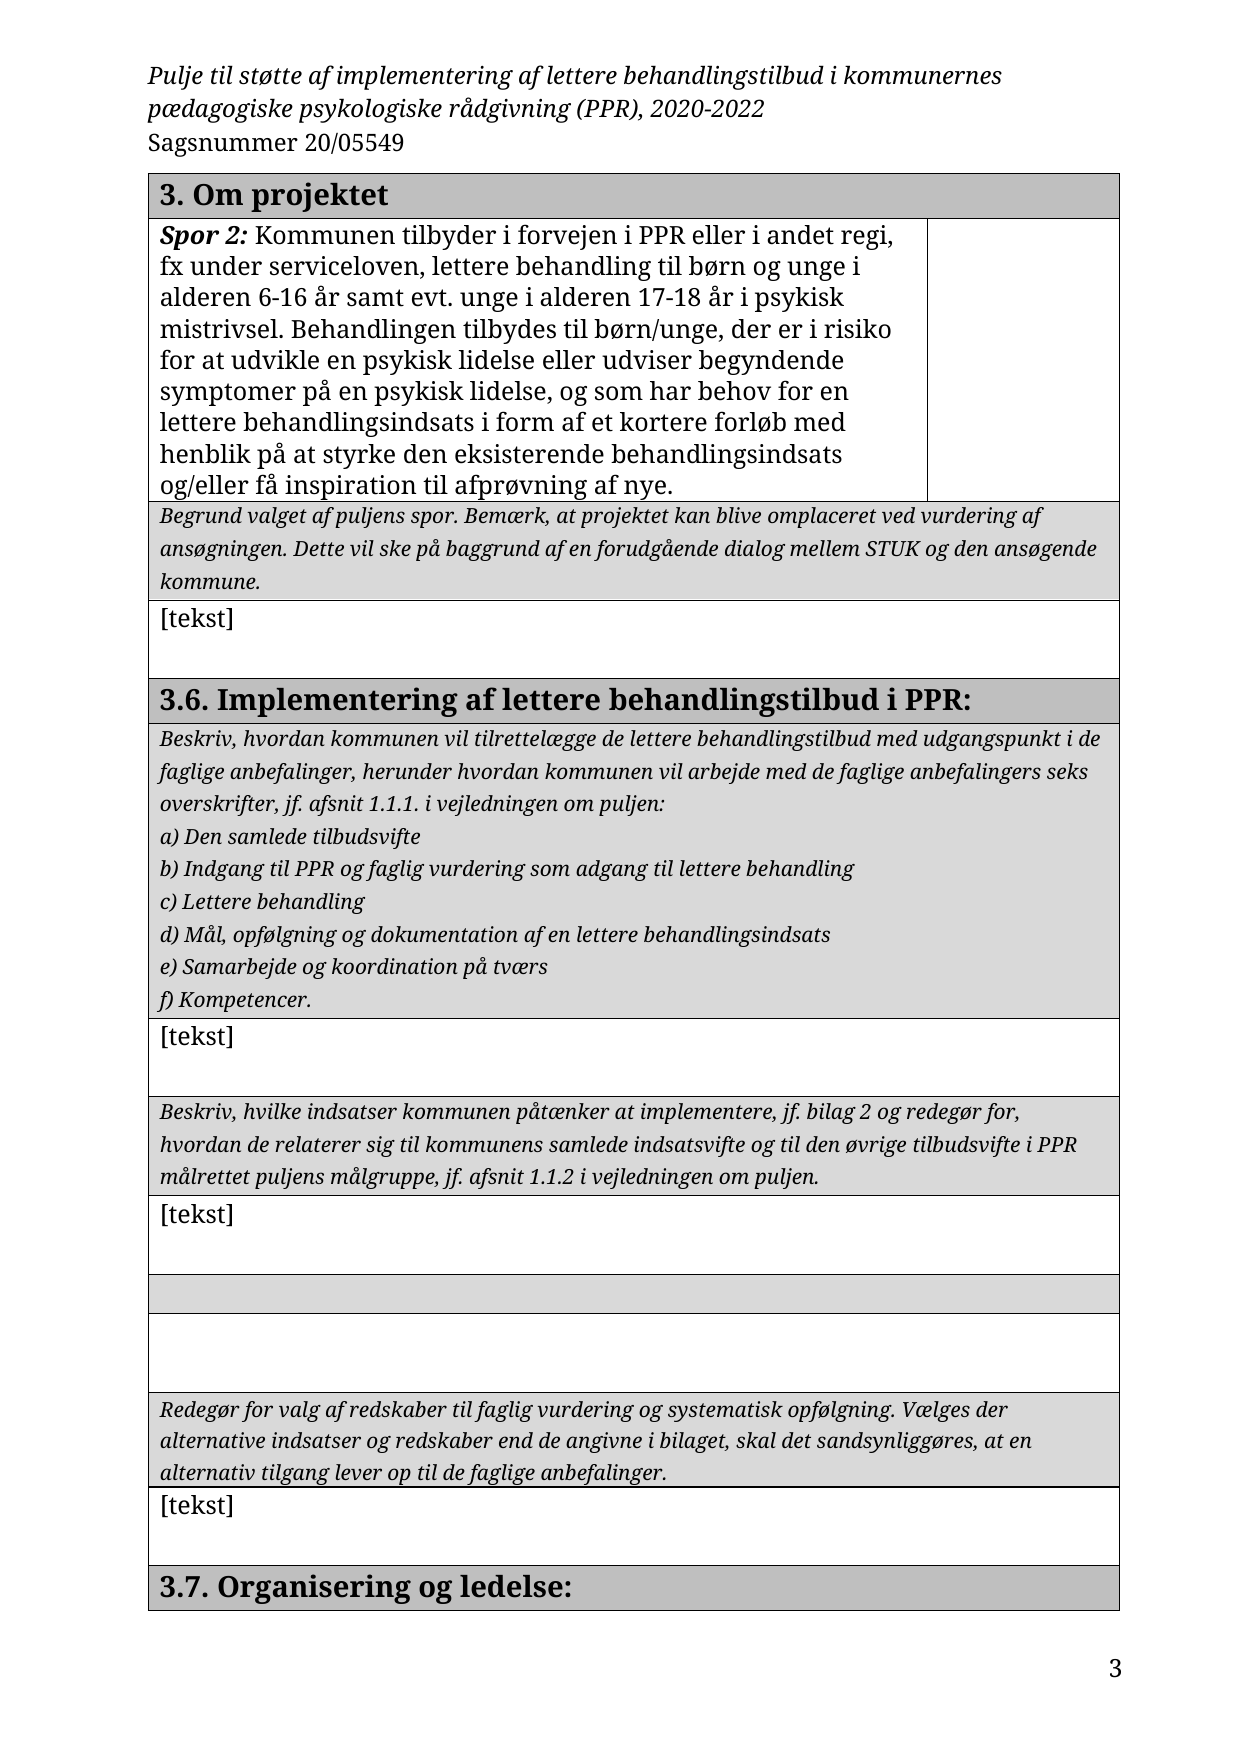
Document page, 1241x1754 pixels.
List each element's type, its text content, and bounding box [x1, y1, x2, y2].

table_cell Begrund valget af puljens spor. Bemærk, at projektet kan blive omplaceret ved vurdering af ansøgningen. Dette vil ske på baggrund af en forudgående dialog mellem STUK og den ansøgende kommune. [149, 502, 1119, 599]
table_cell [tekst] [149, 1488, 1119, 1565]
table_cell Redegør for valg af redskaber til faglig vurdering og systematisk opfølgning. Vælges der alternative indsatser og redskaber end de angivne i bilaget, skal det sandsynliggøres, at en alternativ tilgang lever op til de faglige anbefalinger. [149, 1393, 1119, 1486]
table_cell [tekst] [149, 1196, 1119, 1274]
table_cell Beskriv, hvilke indsatser kommunen påtænker at implementere, jf. bilag 2 og redegør for, hvordan de relaterer sig til kommunens samlede indsatsvifte og til den øvrige tilbudsvifte i PPR målrettet puljens målgruppe, jf. afsnit 1.1.2 i vejledningen om puljen. [149, 1097, 1119, 1195]
table_cell 3.7. Organisering og ledelse: [149, 1566, 1119, 1610]
table_cell [149, 1275, 1119, 1313]
table_cell Beskriv, hvordan kommunen vil tilrettelægge de lettere behandlingstilbud med udgangspunkt i de faglige anbefalinger, herunder hvordan kommunen vil arbejde med de faglige anbefalingers seks overskrifter, jf. afsnit 1.1.1. i vejledningen om puljen: a) Den samlede tilbudsvifte b) Indgang til PPR og faglig vurdering som adgang til lettere behandling c) Lettere behandling d) Mål, opfølgning og dokumentation af en lettere behandlingsindsats e) Samarbejde og koordination på tværs f) Kompetencer. [149, 724, 1119, 1018]
table_cell [149, 1314, 1119, 1392]
table_cell [928, 219, 1119, 501]
table_cell 3.6. Implementering af lettere behandlingstilbud i PPR: [149, 679, 1119, 723]
table_header 3. Om projektet [149, 174, 1119, 218]
table_cell Spor 2: Kommunen tilbyder i forvejen i PPR eller i andet regi, fx under serviceloven, lettere behandling til børn og unge i alderen 6-16 år samt evt. unge i alderen 17-18 år i psykisk mistrivsel. Behandlingen tilbydes til børn/unge, der er i risiko for at udvikle en psykisk lidelse eller udviser begyndende symptomer på en psykisk lidelse, og som har behov for en lettere behandlingsindsats i form af et kortere forløb med henblik på at styrke den eksisterende behandlingsindsats og/eller få inspiration til afprøvning af nye. [149, 219, 927, 501]
table_cell [tekst] [149, 1019, 1119, 1096]
table_cell [tekst] [149, 601, 1119, 678]
